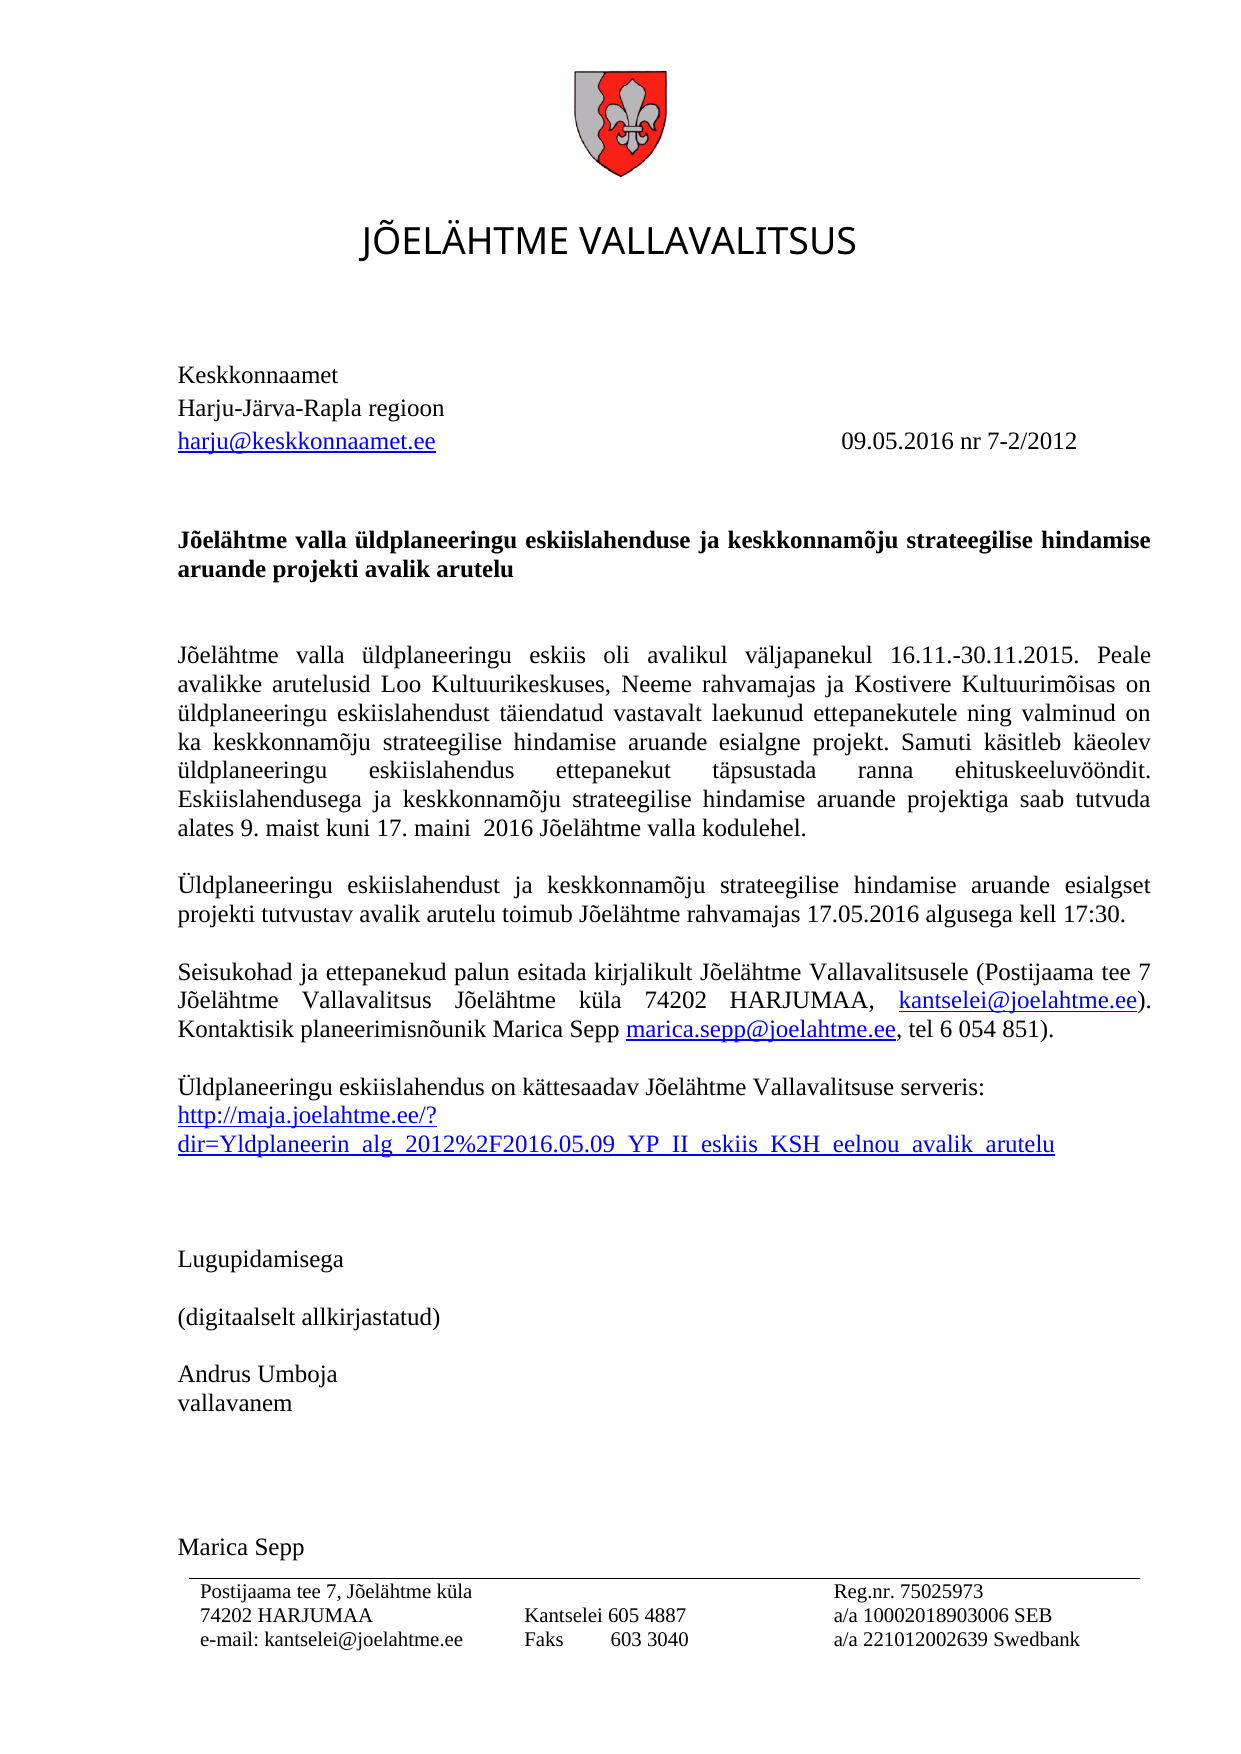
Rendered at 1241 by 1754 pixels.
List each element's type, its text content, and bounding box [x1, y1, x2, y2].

text Lugupidamisega [177, 1244, 1152, 1273]
subtitle JÕELÄHTME VALLAVALITSUS [177, 214, 1152, 266]
text Marica Sepp [177, 1532, 1152, 1561]
text Jõelähtme valla üldplaneeringu eskiis oli avalikul väljapanekul 16.11.-30.11.2015. Peale avalikke arutelusid Loo Kultuurikeskuses, Neeme rahvamajas ja Kostivere Kultuurimõisas on üldplaneeringu eskiislahendust täiendatud vastavalt laekunud ettepanekutele ning valminud on ka keskkonnamõju strateegilise hindamise aruande esialgne projekt. Samuti käsitleb käeolev üldplaneeringu eskiislahendus ettepanekut täpsustada ranna ehituskeeluvööndit. Eskiislahendusega ja keskkonnamõju strateegilise hindamise aruande projektiga saab tutvuda alates 9. maist kuni 17. maini 2016 Jõelähtme valla kodulehel. [177, 641, 1152, 842]
text Üldplaneeringu eskiislahendus on kättesaadav Jõelähtme Vallavalitsuse serveris: [177, 1072, 1152, 1101]
text (digitaalselt allkirjastatud) [177, 1302, 1152, 1331]
text Andrus Umboja [177, 1359, 1152, 1388]
text vallavanem [177, 1388, 1152, 1417]
text harju@keskkonnaamet.ee 09.05.2016 nr 7-2/2012 [177, 426, 1152, 455]
text Üldplaneeringu eskiislahendust ja keskkonnamõju strateegilise hindamise aruande esialgset projekti tutvustav avalik arutelu toimub Jõelähtme rahvamajas 17.05.2016 algusega kell 17:30. [177, 871, 1152, 928]
text Keskkonnaamet [177, 360, 1152, 389]
picture [573, 70, 668, 178]
text Jõelähtme valla üldplaneeringu eskiislahenduse ja keskkonnamõju strateegilise hindamise aruande projekti avalik arutelu [177, 526, 1152, 583]
text Seisukohad ja ettepanekud palun esitada kirjalikult Jõelähtme Vallavalitsusele (Postijaama tee 7 Jõelähtme Vallavalitsus Jõelähtme küla 74202 HARJUMAA, kantselei@joelahtme.ee). Kontaktisik planeerimisnõunik Marica Sepp marica.sepp@joelahtme.ee, tel 6 054 851). [177, 957, 1152, 1043]
text http://maja.joelahtme.ee/?dir=Yldplaneerin_alg_2012%2F2016.05.09_YP_II_eskiis_KSH_eelnou_avalik_arutelu [177, 1101, 1152, 1158]
text Harju-Järva-Rapla regioon [177, 393, 1152, 422]
